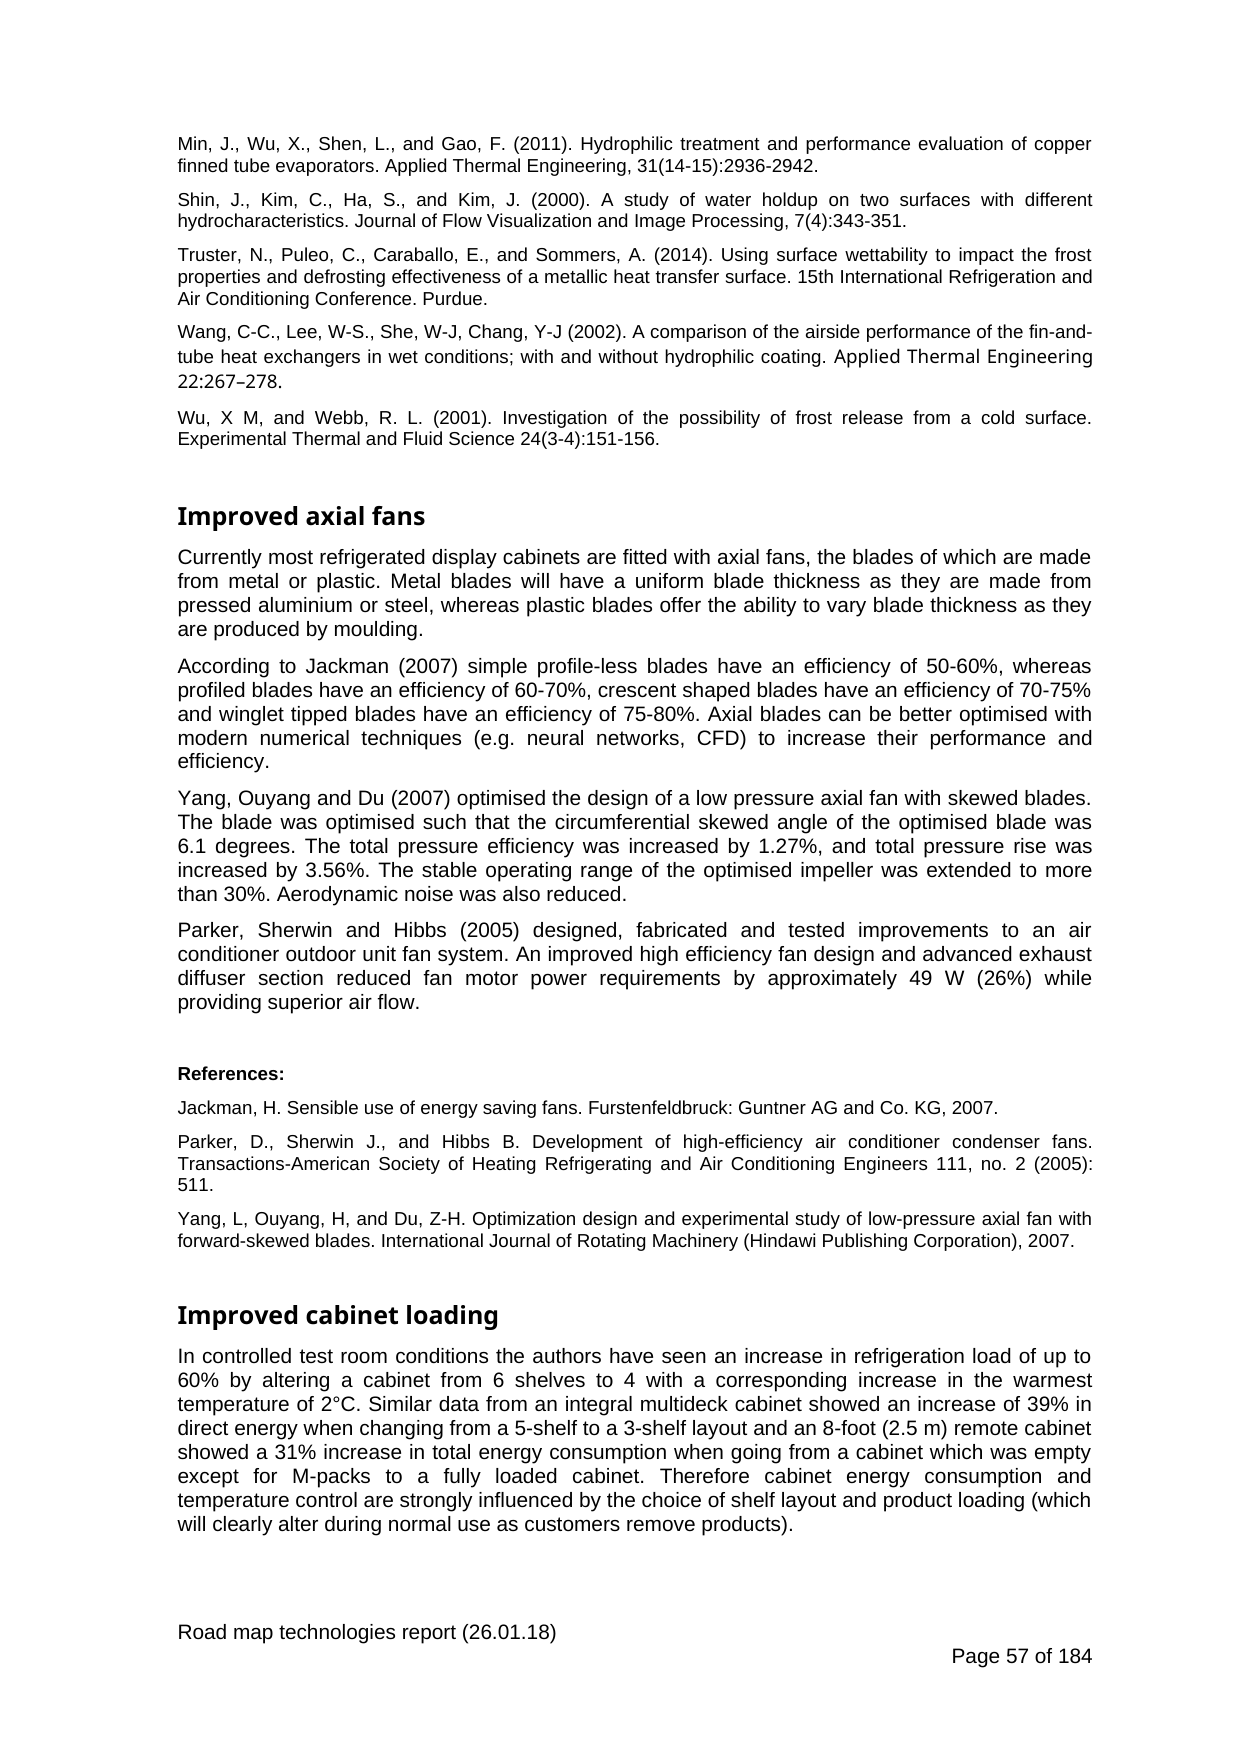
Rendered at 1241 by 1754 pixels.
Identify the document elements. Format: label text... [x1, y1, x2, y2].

text According to Jackman (2007) simple profile-less blades have an efficiency of 50-60%, whereas profiled blades have an efficiency of 60-70%, crescent shaped blades have an efficiency of 70-75% and winglet tipped blades have an efficiency of 75-80%. Axial blades can be better optimised with modern numerical techniques (e.g. neural networks, CFD) to increase their performance and efficiency. [177, 653, 1093, 773]
text Parker, D., Sherwin J., and Hibbs B. Development of high-efficiency air conditioner condenser fans. Transactions-American Society of Heating Refrigerating and Air Conditioning Engineers 111, no. 2 (2005): 511. [177, 1131, 1093, 1196]
text Yang, L, Ouyang, H, and Du, Z-H. Optimization design and experimental study of low-pressure axial fan with forward-skewed blades. International Journal of Rotating Machinery (Hindawi Publishing Corporation), 2007. [177, 1208, 1093, 1251]
text In controlled test room conditions the authors have seen an increase in refrigeration load of up to 60% by altering a cabinet from 6 shelves to 4 with a corresponding increase in the warmest temperature of 2°C. Similar data from an integral multideck cabinet showed an increase of 39% in direct energy when changing from a 5-shelf to a 3-shelf layout and an 8-foot (2.5 m) remote cabinet showed a 31% increase in total energy consumption when going from a cabinet which was empty except for M-packs to a fully loaded cabinet. Therefore cabinet energy consumption and temperature control are strongly influenced by the choice of shelf layout and product loading (which will clearly alter during normal use as customers remove products). [177, 1344, 1093, 1536]
text Parker, Sherwin and Hibbs (2005) designed, fabricated and tested improvements to an air conditioner outdoor unit fan system. An improved high efficiency fan design and advanced exhaust diffuser section reduced fan motor power requirements by approximately 49 W (26%) while providing superior air flow. [177, 918, 1093, 1014]
text Shin, J., Kim, C., Ha, S., and Kim, J. (2000). A study of water holdup on two surfaces with different hydrocharacteristics. Journal of Flow Visualization and Image Processing, 7(4):343-351. [177, 188, 1093, 232]
text Truster, N., Puleo, C., Caraballo, E., and Sommers, A. (2014). Using surface wettability to impact the frost properties and defrosting effectiveness of a metallic heat transfer surface. 15th International Refrigeration and Air Conditioning Conference. Purdue. [177, 244, 1093, 309]
text References: [177, 1063, 1093, 1084]
text Yang, Ouyang and Du (2007) optimised the design of a low pressure axial fan with skewed blades. The blade was optimised such that the circumferential skewed angle of the optimised blade was 6.1 degrees. The total pressure efficiency was increased by 1.27%, and total pressure rise was increased by 3.56%. The stable operating range of the optimised impeller was extended to more than 30%. Aerodynamic noise was also reduced. [177, 786, 1093, 906]
text Min, J., Wu, X., Shen, L., and Gao, F. (2011). Hydrophilic treatment and performance evaluation of copper finned tube evaporators. Applied Thermal Engineering, 31(14-15):2936-2942. [177, 133, 1093, 176]
text Wu, X M, and Webb, R. L. (2001). Investigation of the possibility of frost release from a cold surface. Experimental Thermal and Fluid Science 24(3-4):151-156. [177, 406, 1093, 449]
text Wang, C-C., Lee, W-S., She, W-J, Chang, Y-J (2002). A comparison of the airside performance of the fin-and-tube heat exchangers in wet conditions; with and without hydrophilic coating. Applied Thermal Engineering 22:267–278. [177, 321, 1093, 394]
subtitle Improved axial fans [177, 498, 1093, 533]
text Jackman, H. Sensible use of energy saving fans. Furstenfeldbruck: Guntner AG and Co. KG, 2007. [177, 1097, 1093, 1118]
text Currently most refrigerated display cabinets are fitted with axial fans, the blades of which are made from metal or plastic. Metal blades will have a uniform blade thickness as they are made from pressed aluminium or steel, whereas plastic blades offer the ability to vary blade thickness as they are produced by moulding. [177, 545, 1093, 641]
subtitle Improved cabinet loading [177, 1298, 1093, 1332]
